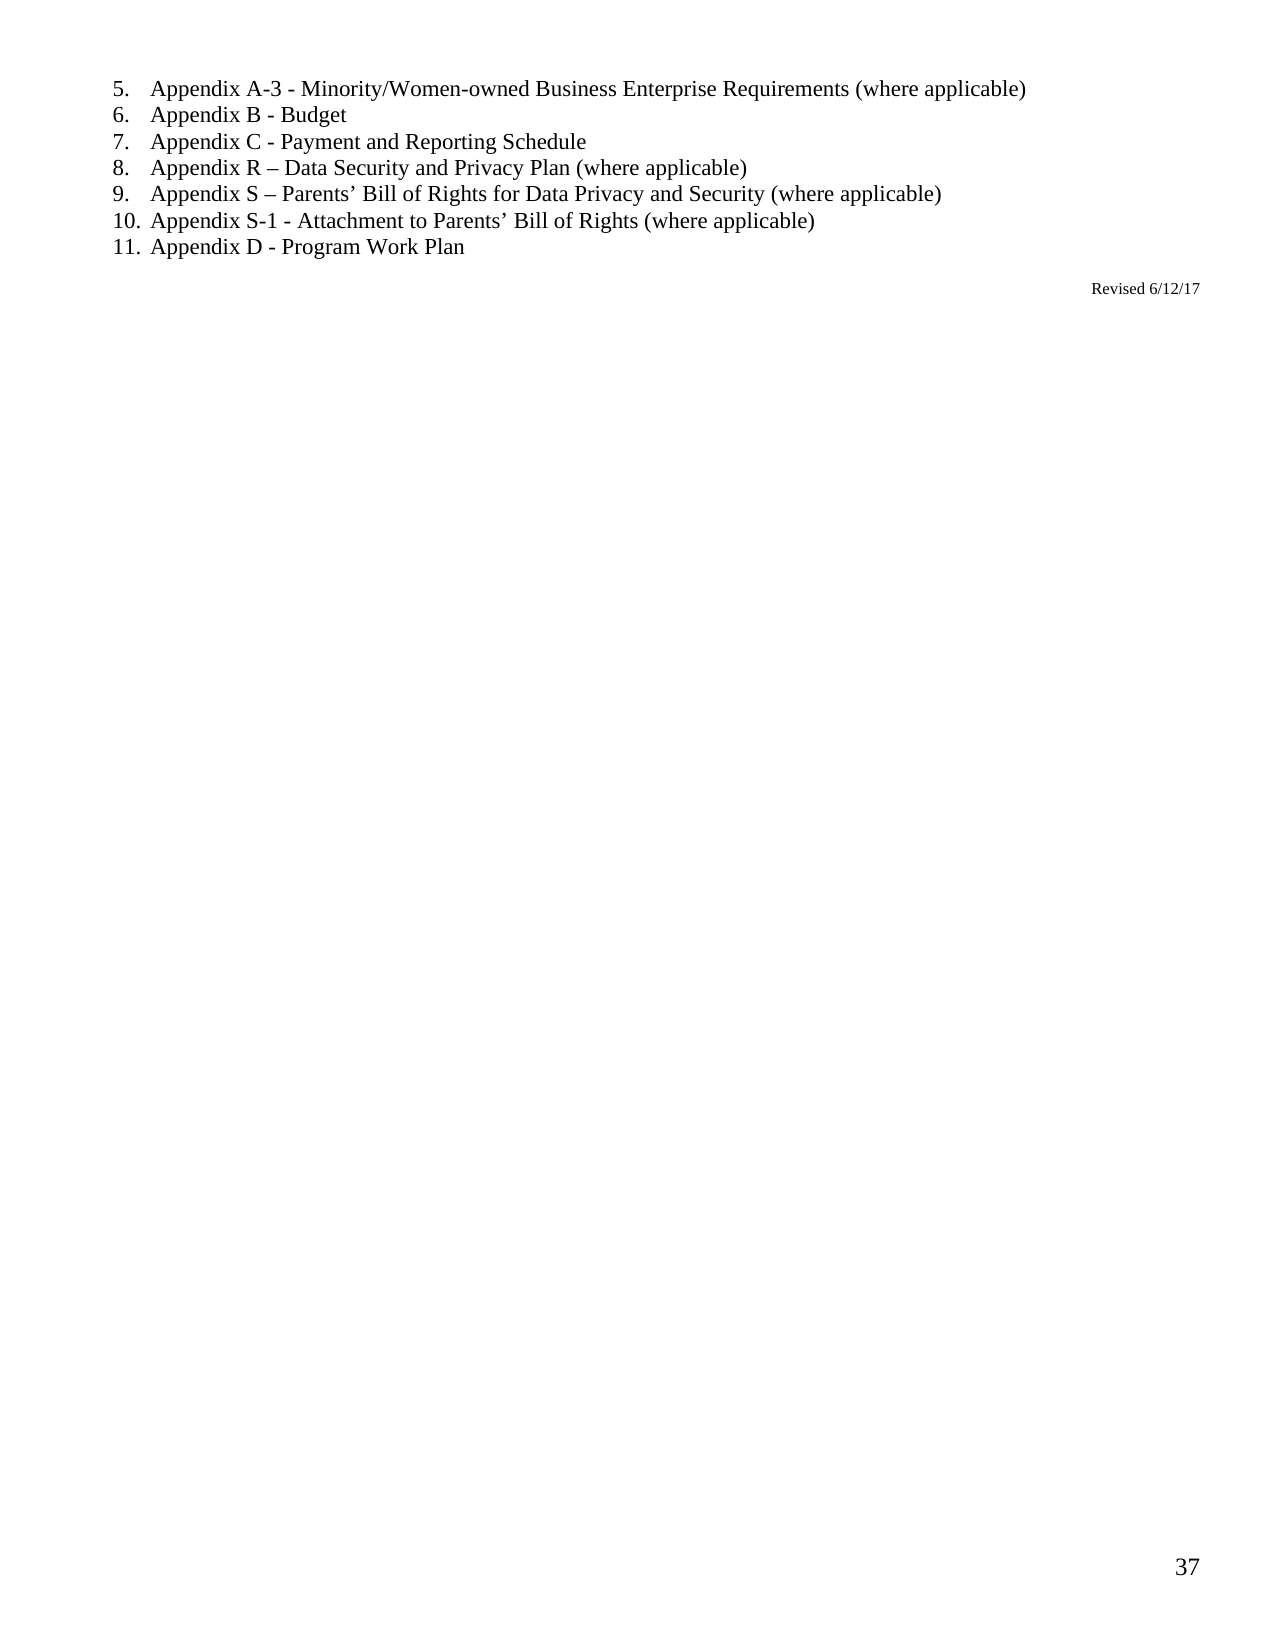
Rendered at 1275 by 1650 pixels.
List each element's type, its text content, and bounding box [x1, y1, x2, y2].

text 7. Appendix C - Payment and Reporting Schedule [112, 128, 1200, 154]
text 6. Appendix B - Budget [112, 101, 1200, 128]
text 5. Appendix A-3 - Minority/Women-owned Business Enterprise Requirements (where applicable) [112, 75, 1200, 101]
text 11. Appendix D - Program Work Plan [112, 233, 1200, 259]
text 10. Appendix S-1 - Attachment to Parents’ Bill of Rights (where applicable) [112, 207, 1200, 233]
text Revised 6/12/17 [75, 279, 1200, 298]
text 8. Appendix R – Data Security and Privacy Plan (where applicable) [112, 154, 1200, 180]
text 9. Appendix S – Parents’ Bill of Rights for Data Privacy and Security (where applicable) [112, 180, 1200, 207]
